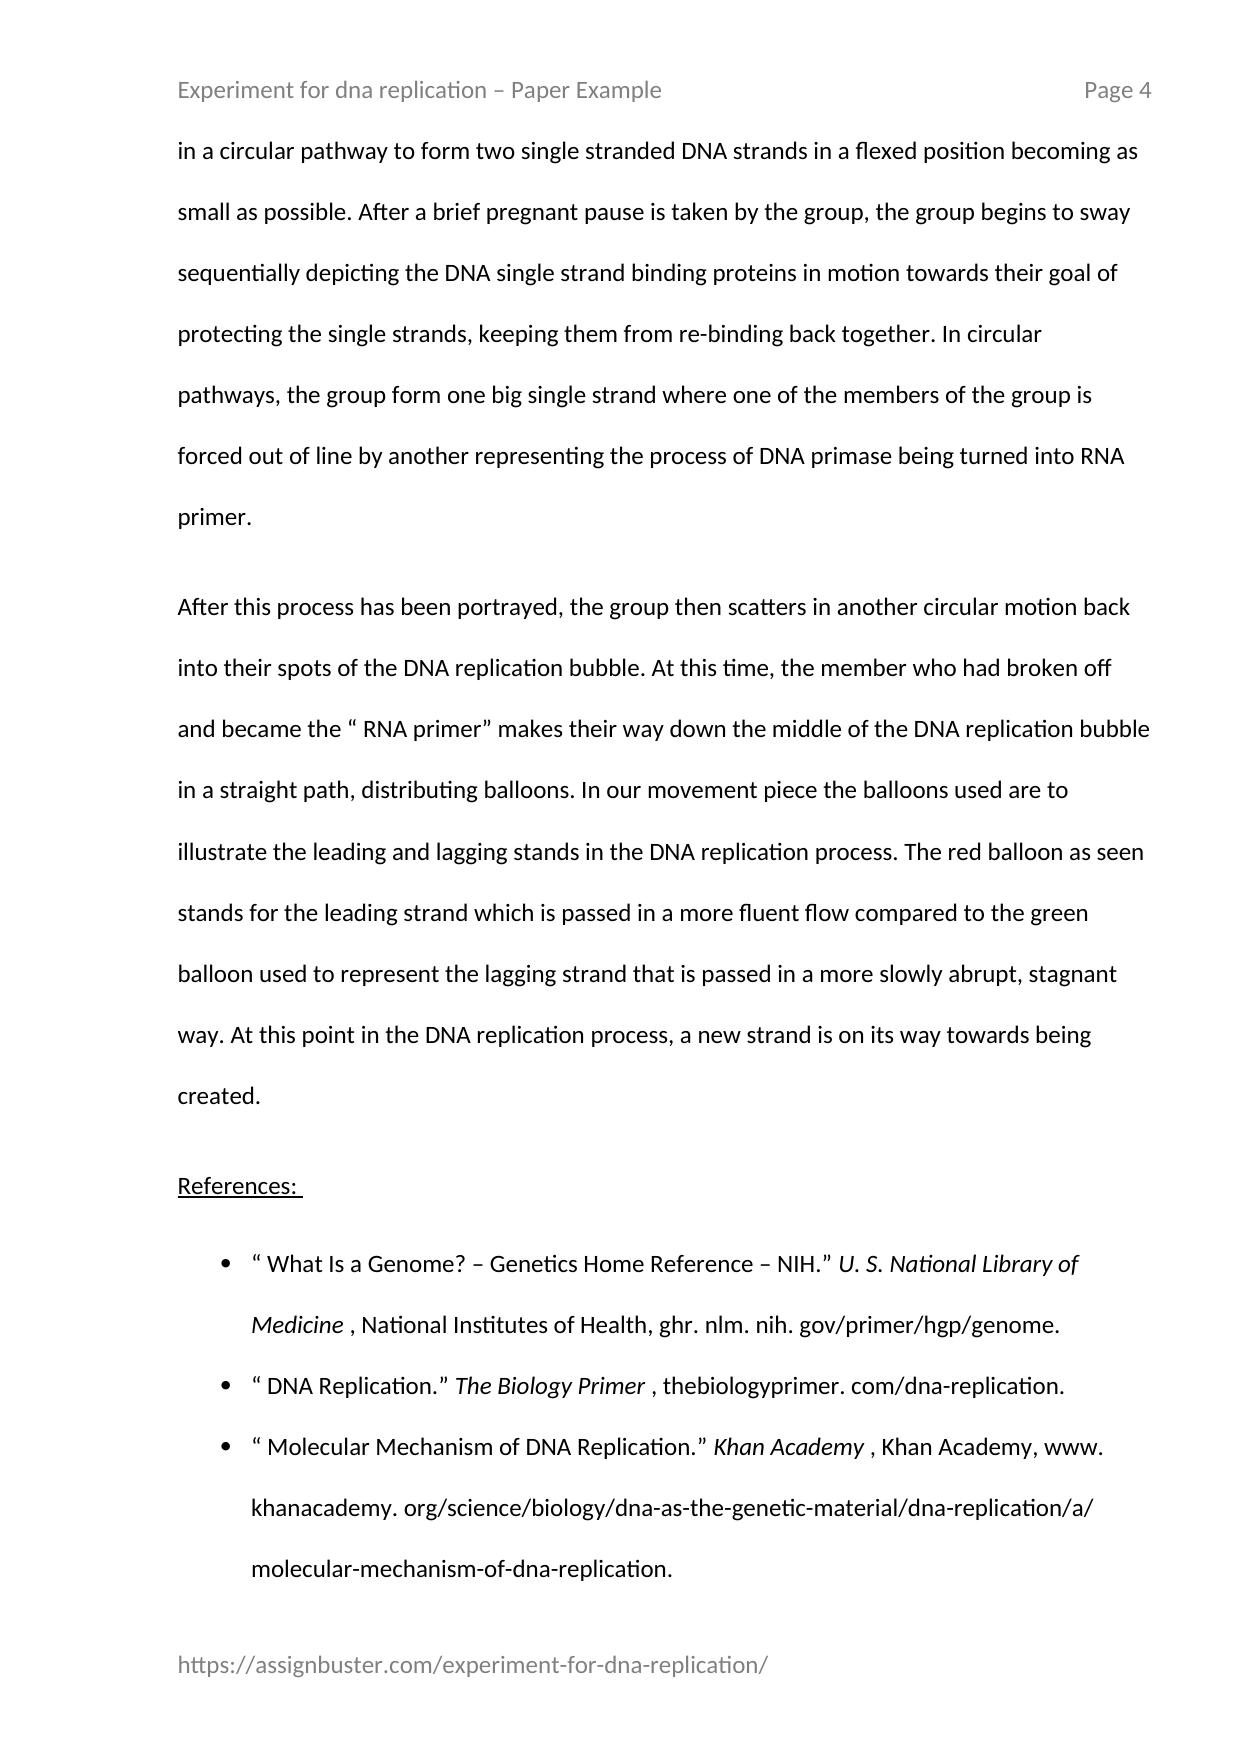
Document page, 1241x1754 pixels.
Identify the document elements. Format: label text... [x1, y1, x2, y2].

text References: [177, 1170, 1152, 1201]
list “ DNA Replication.” The Biology Primer , thebiologyprimer. com/dna-replication. [221, 1370, 1152, 1401]
list “ What Is a Genome? – Genetics Home Reference – NIH.” U. S. National Library of Medicine , National Institutes of Health, ghr. nlm. nih. gov/primer/hgp/genome. [221, 1248, 1152, 1340]
text After this process has been portrayed, the group then scatters in another circular motion back into their spots of the DNA replication bubble. At this time, the member who had broken off and became the “ RNA primer” makes their way down the middle of the DNA replication bubble in a straight path, distributing balloons. In our movement piece the balloons used are to illustrate the leading and lagging stands in the DNA replication process. The red balloon as seen stands for the leading strand which is passed in a more fluent flow compared to the green balloon used to represent the lagging strand that is passed in a more slowly abrupt, stagnant way. At this point in the DNA replication process, a new strand is on its way towards being created. [177, 592, 1152, 1110]
list “ Molecular Mechanism of DNA Replication.” Khan Academy , Khan Academy, www. khanacademy. org/science/biology/dna-as-the-genetic-material/dna-replication/a/molecular-mechanism-of-dna-replication. [221, 1431, 1152, 1584]
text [177, 135, 1152, 532]
